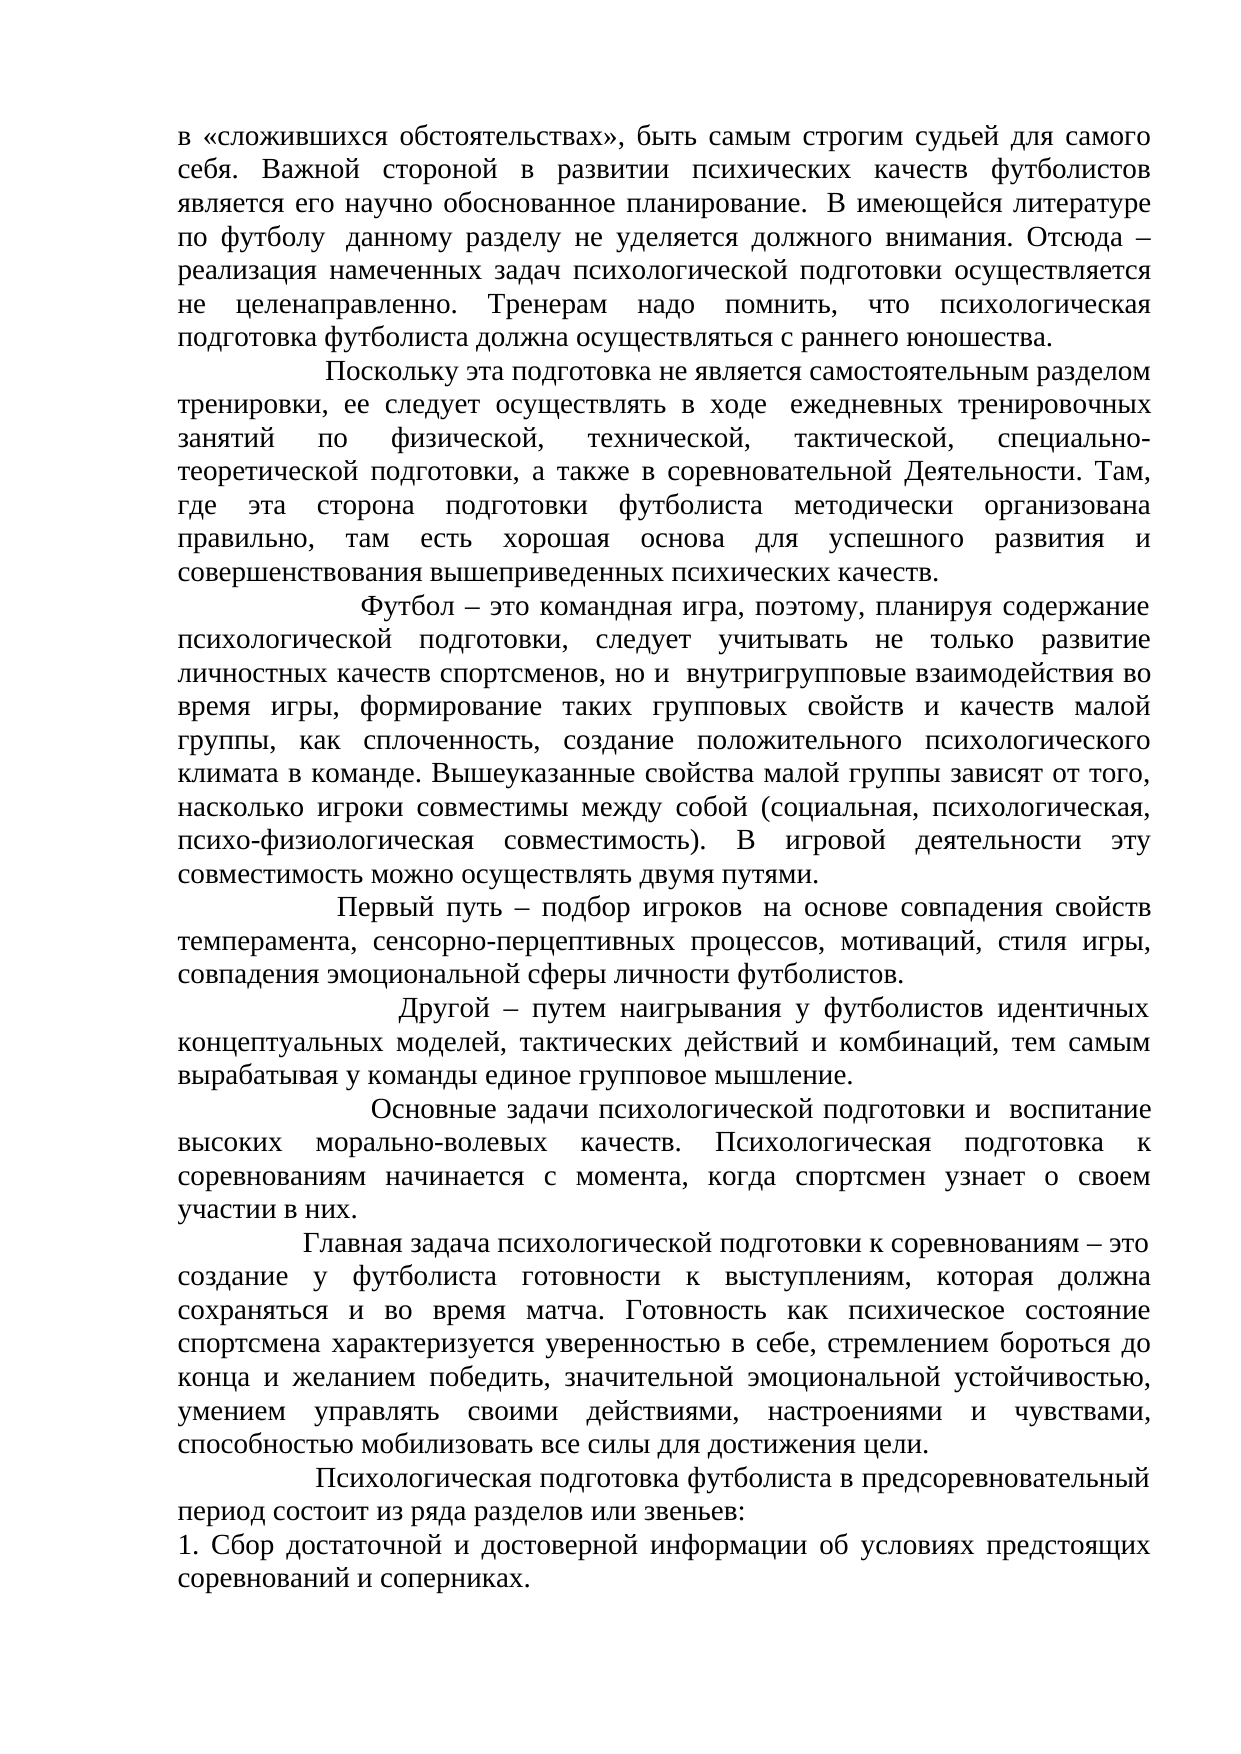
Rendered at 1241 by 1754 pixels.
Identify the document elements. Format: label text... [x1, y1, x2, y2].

text Основные задачи психологической подготовки и воспитание высоких морально-волевых качеств. Психологическая подготовка к соревнованиям начинается с момента, когда спортсмен узнает о своем участии в них. [177, 1091, 1152, 1225]
text 1. Сбор достаточной и достоверной информации об условиях предстоящих соревнований и соперниках. [177, 1527, 1152, 1594]
text Психологическая подготовка футболиста в предсоревновательный период состоит из ряда разделов или звеньев: [177, 1460, 1152, 1527]
text Футбол – это командная игра, поэтому, планируя содержание психологической подготовки, следует учитывать не только развитие личностных качеств спортсменов, но и внутригрупповые взаимодействия во время игры, формирование таких групповых свойств и качеств малой группы, как сплоченность, создание положительного психологического климата в команде. Вышеуказанные свойства малой группы зависят от того, насколько игроки совместимы между собой (социальная, психологическая, психо-физиологическая совместимость). В игровой деятельности эту совместимость можно осуществлять двумя путями. [177, 588, 1152, 889]
text Главная задача психологической подготовки к соревнованиям – это создание у футболиста готовности к выступлениям, которая должна сохраняться и во время матча. Готовность как психическое состояние спортсмена характеризуется уверенностью в себе, стремлением бороться до конца и желанием победить, значительной эмоциональной устойчивостью, умением управлять своими действиями, настроениями и чувствами, способностью мобилизовать все силы для достижения цели. [177, 1225, 1152, 1460]
text Поскольку эта подготовка не является самостоятельным разделом тренировки, ее следует осуществлять в ходе ежедневных тренировочных занятий по физической, технической, тактической, специально-теоретической подготовки, а также в соревновательной Деятельности. Там, где эта сторона подготовки футболиста методически организована правильно, там есть хорошая основа для успешного развития и совершенствования вышеприведенных психических качеств. [177, 353, 1152, 588]
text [177, 118, 1152, 353]
text Другой – путем наигрывания у футболистов идентичных концептуальных моделей, тактических действий и комбинаций, тем самым вырабатывая у команды единое групповое мышление. [177, 990, 1152, 1091]
text Первый путь – подбор игроков на основе совпадения свойств темперамента, сенсорно-перцептивных процессов, мотиваций, стиля игры, совпадения эмоциональной сферы личности футболистов. [177, 889, 1152, 990]
